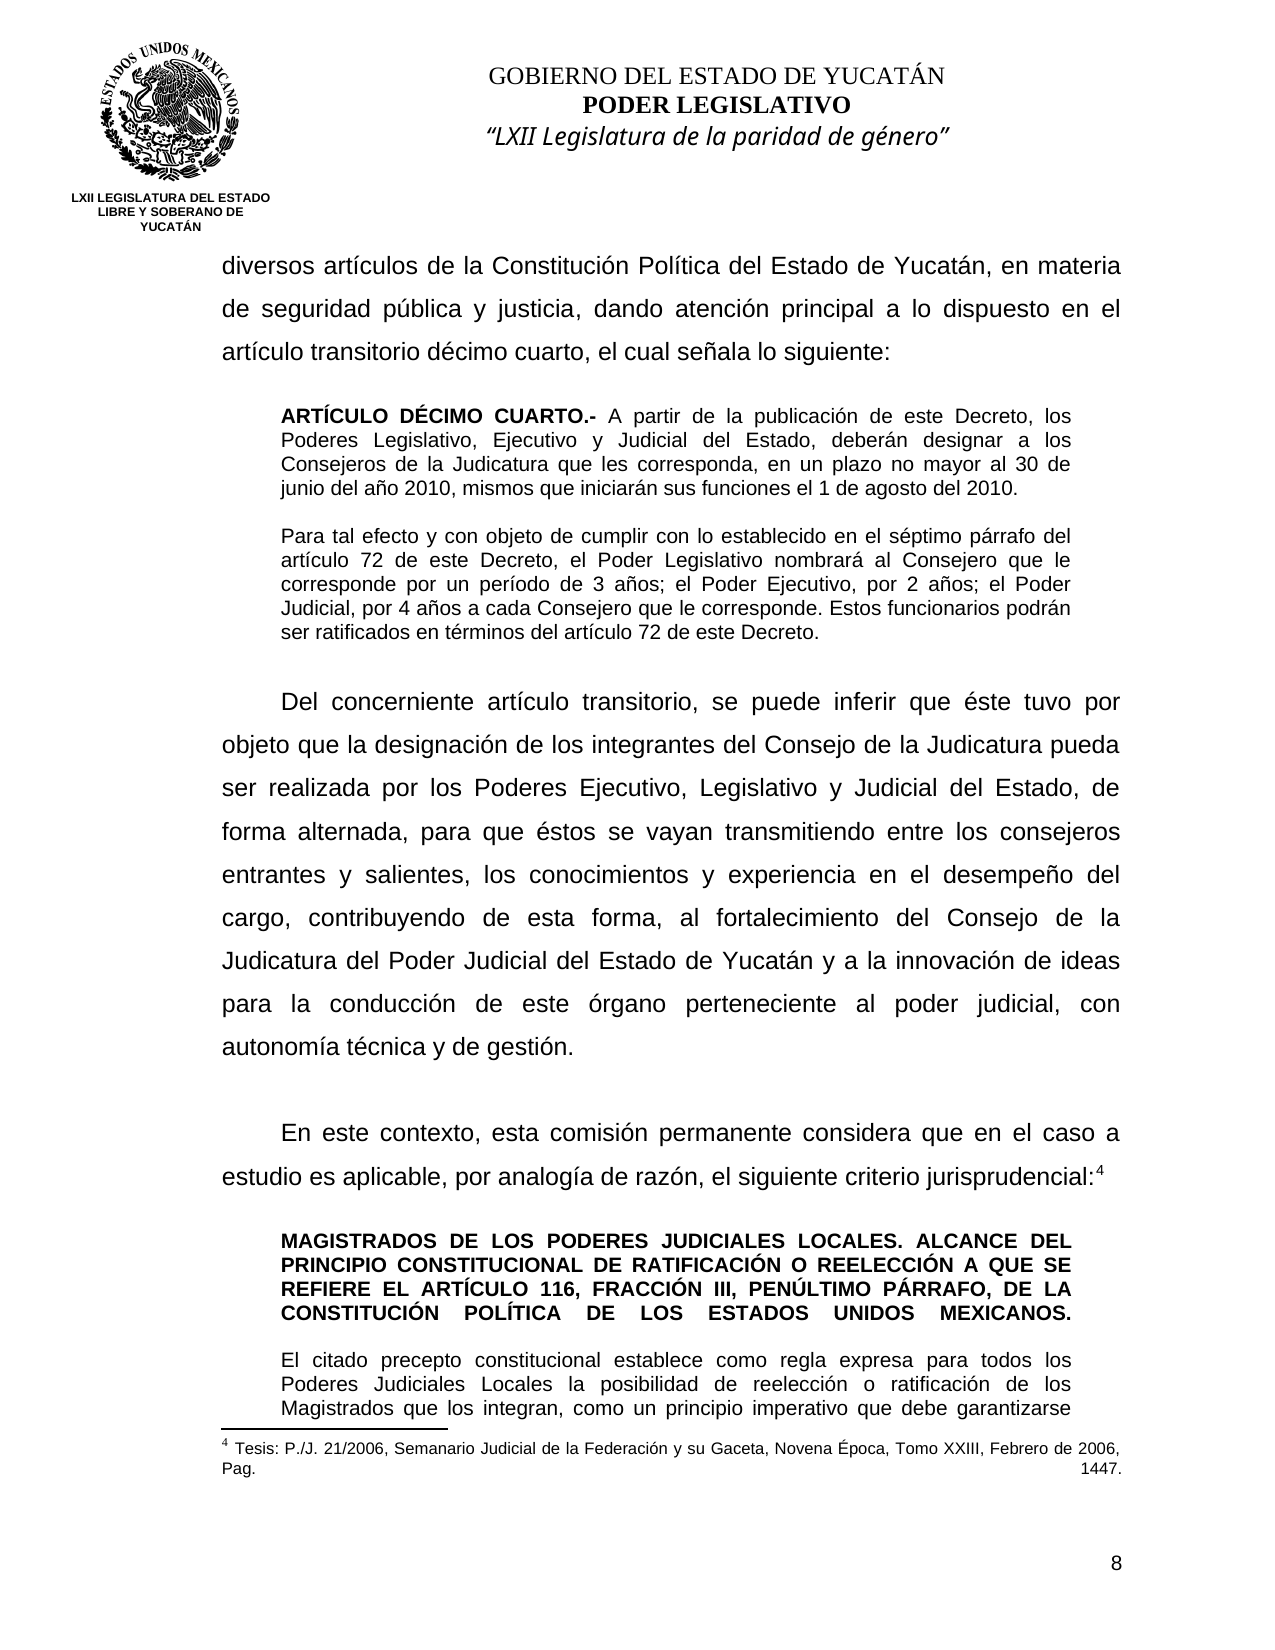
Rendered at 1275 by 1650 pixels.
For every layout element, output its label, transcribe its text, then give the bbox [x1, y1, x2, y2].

text Para tal efecto y con objeto de cumplir con lo establecido en el séptimo párrafo del artículo 72 de este Decreto, el Poder Legislativo nombrará al Consejero que le corresponde por un período de 3 años; el Poder Ejecutivo, por 2 años; el Poder Judicial, por 4 años a cada Consejero que le corresponde. Estos funcionarios podrán ser ratificados en términos del artículo 72 de este Decreto. [281, 524, 1072, 644]
picture [66, 8, 273, 215]
text En este contexto, esta comisión permanente considera que en el caso a estudio es aplicable, por analogía de razón, el siguiente criterio jurisprudencial: [222, 1118, 1122, 1190]
text ARTÍCULO DÉCIMO CUARTO.- A partir de la publicación de este Decreto, los Poderes Legislativo, Ejecutivo y Judicial del Estado, deberán designar a los Consejeros de que les corresponda, en un plazo no mayor al 30 de junio del año 2010, mismos que iniciarán sus funciones el 1 de agosto del 2010. [281, 404, 1072, 500]
text Del concerniente artículo transitorio, se puede inferir que éste tuvo por objeto que la designación de los integrantes del Consejo de la Judicatura pueda ser realizada por los Poderes Ejecutivo, Legislativo y Judicial del Estado, de forma alternada, para que éstos se vayan transmitiendo entre los consejeros entrantes y salientes, los conocimientos y experiencia en el desempeño del cargo, contribuyendo de esta forma, al fortalecimiento del Consejo de la Judicatura del Poder Judicial del Estado de Yucatán y a la innovación de ideas para la conducción de este órgano perteneciente al poder judicial, con autonomía técnica y de gestión. [222, 687, 1122, 1061]
